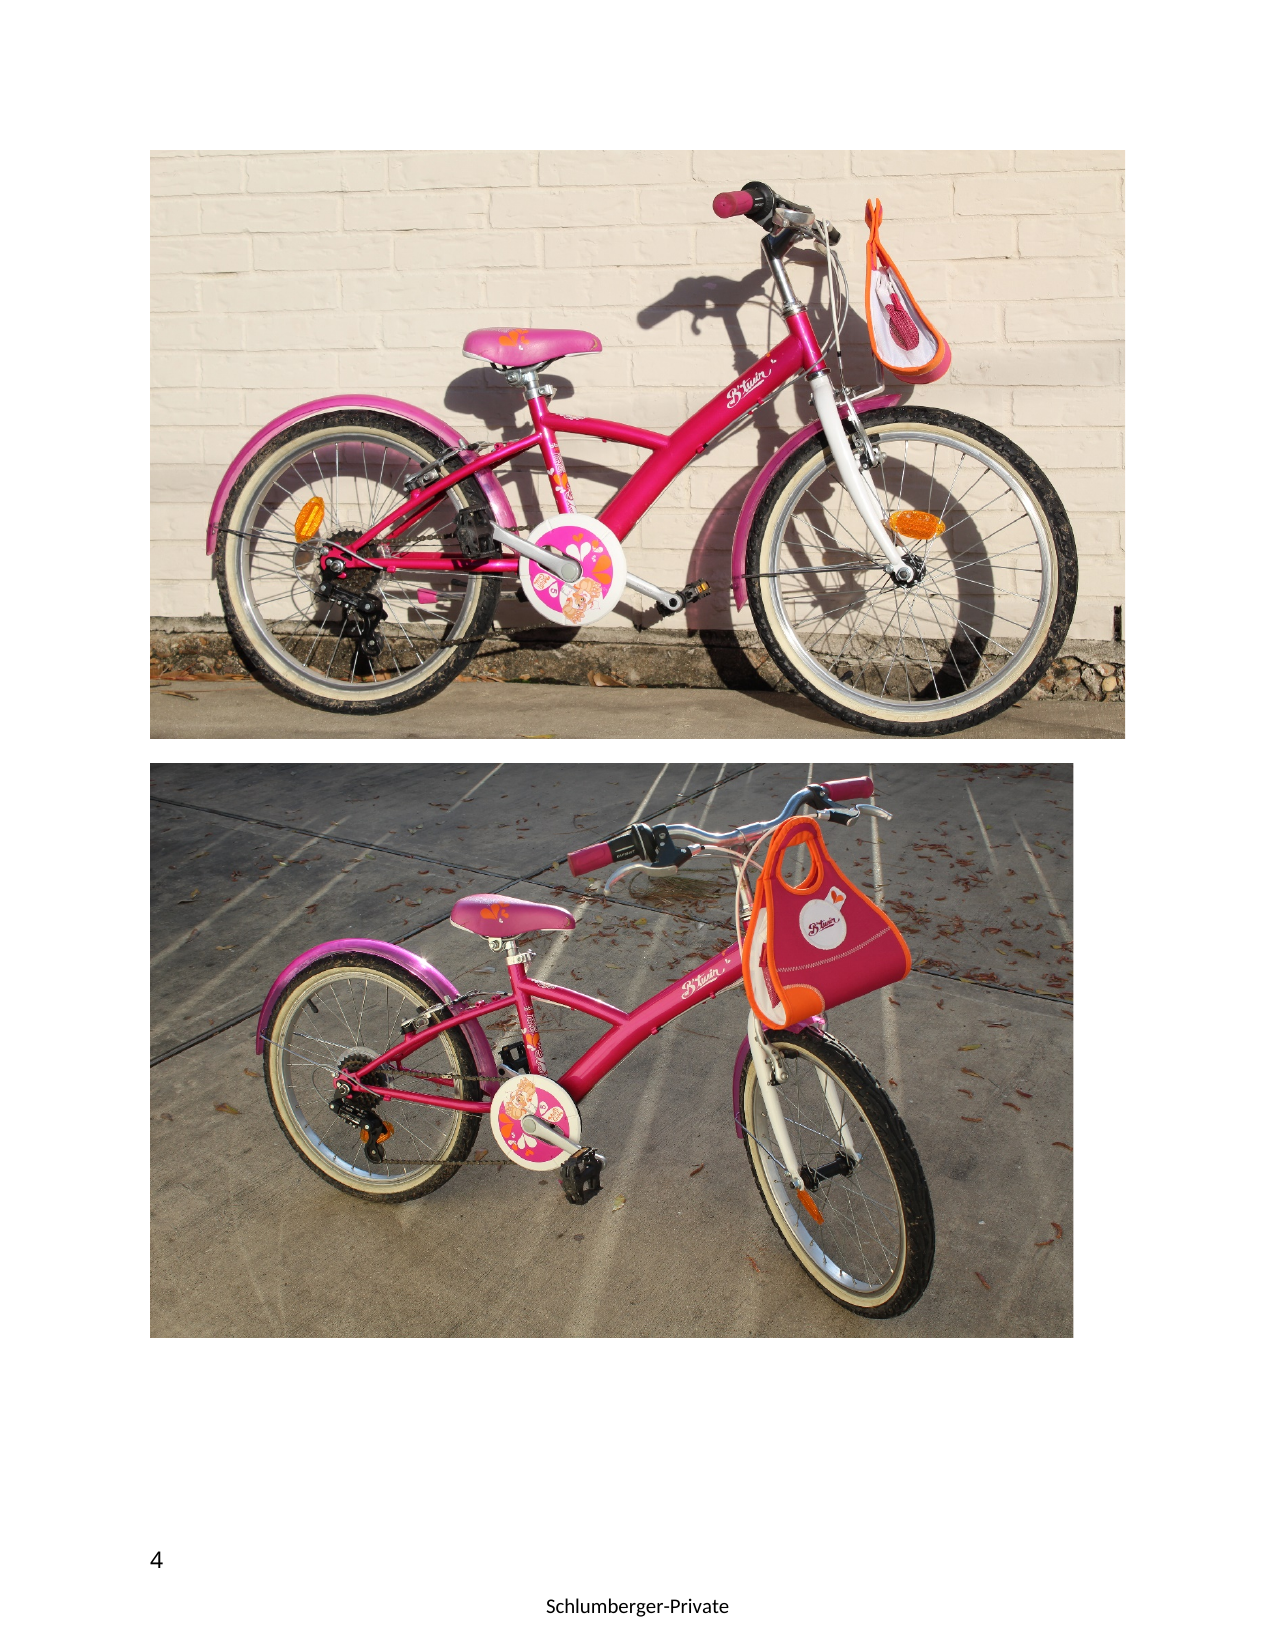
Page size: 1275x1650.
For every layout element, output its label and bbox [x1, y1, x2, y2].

picture [150, 150, 1125, 739]
picture [150, 763, 1074, 1338]
